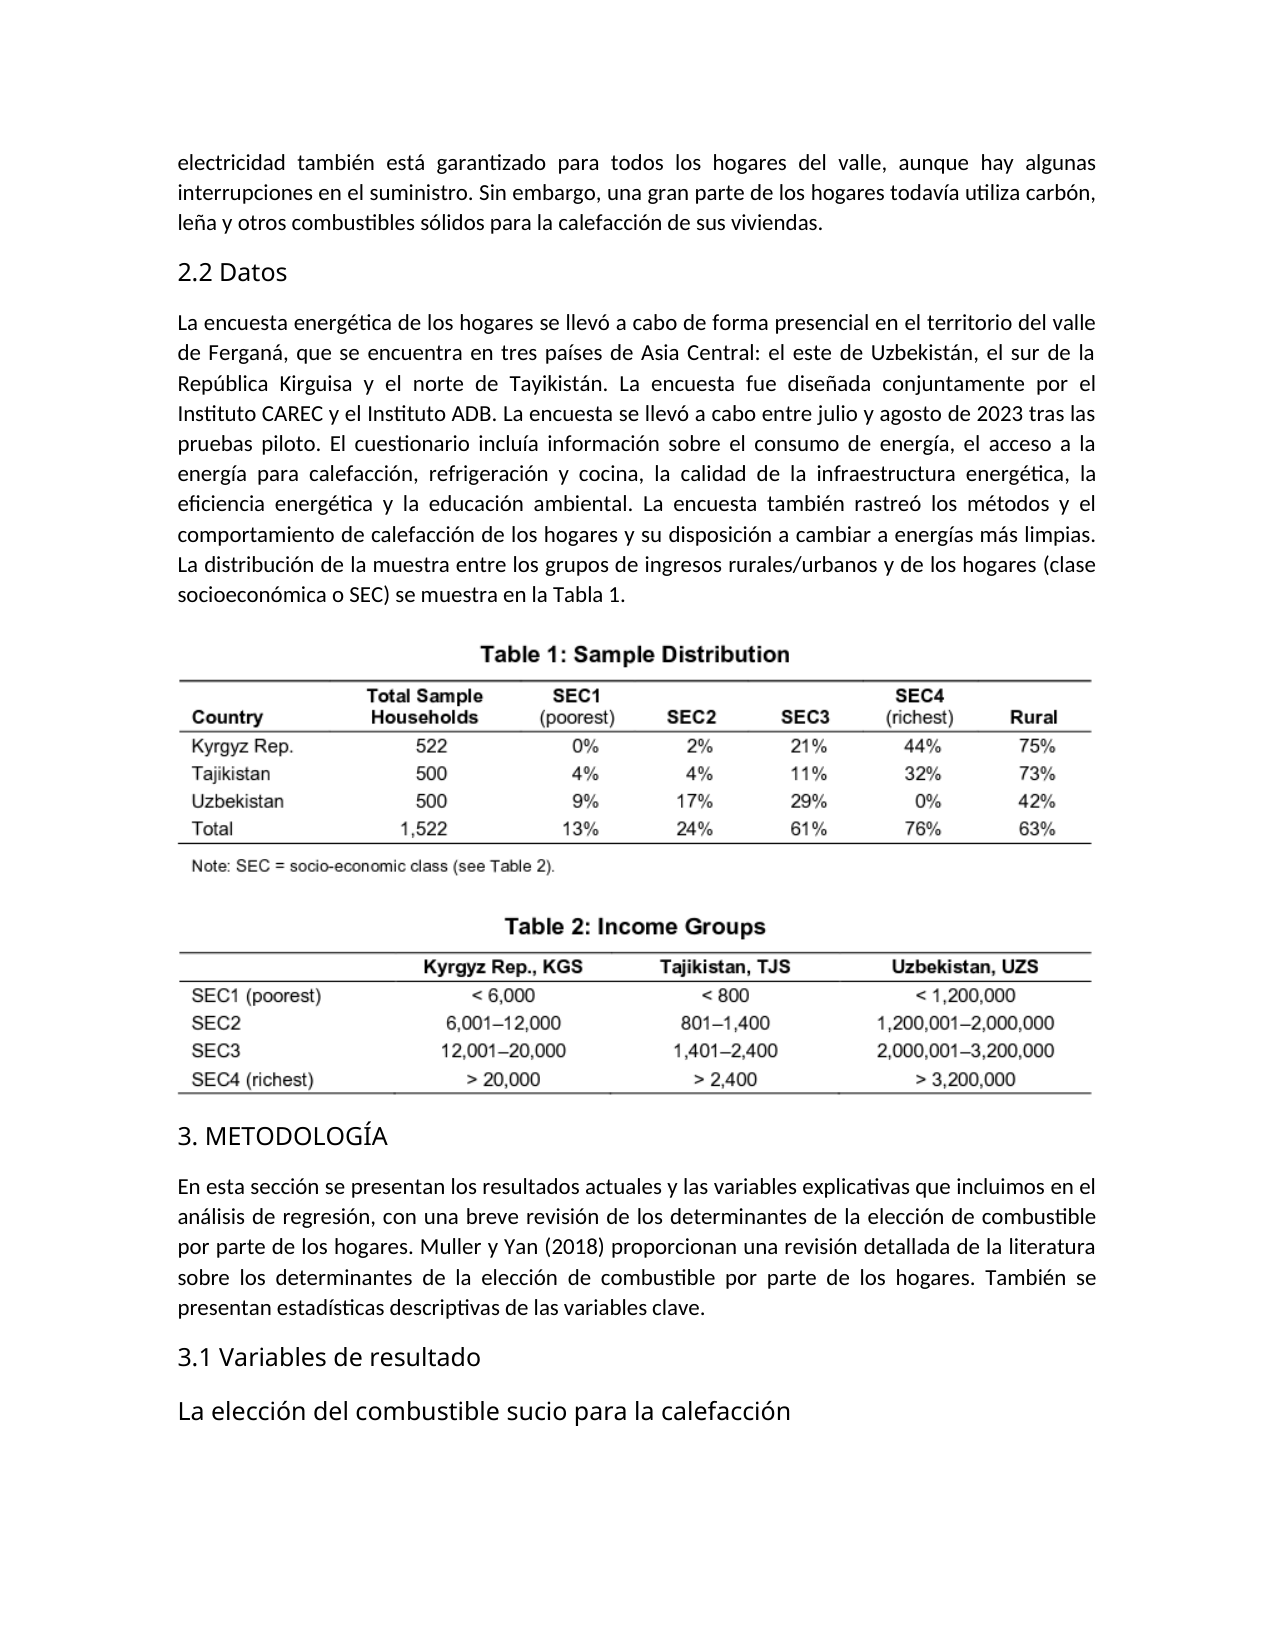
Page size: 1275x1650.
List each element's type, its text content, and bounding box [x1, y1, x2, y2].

text 3.1 Variables de resultado [177, 1340, 1098, 1374]
text 3. METODOLOGÍA [177, 1118, 1098, 1153]
text La elección del combustible sucio para la calefacción [177, 1393, 1098, 1427]
picture [177, 627, 1098, 1100]
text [177, 148, 1098, 236]
text 2.2 Datos [177, 255, 1098, 289]
text La encuesta energética de los hogares se llevó a cabo de forma presencial en el territorio del valle de Ferganá, que se encuentra en tres países de Asia Central: el este de Uzbekistán, el sur de la República Kirguisa y el norte de Tayikistán. La encuesta fue diseñada conjuntamente por el Instituto CAREC y el Instituto ADB. La encuesta se llevó a cabo entre julio y agosto de 2023 tras las pruebas piloto. El cuestionario incluía información sobre el consumo de energía, el acceso a la energía para calefacción, refrigeración y cocina, la calidad de la infraestructura energética, la eficiencia energética y la educación ambiental. La encuesta también rastreó los métodos y el comportamiento de calefacción de los hogares y su disposición a cambiar a energías más limpias. La distribución de la muestra entre los grupos de ingresos rurales/urbanos y de los hogares (clase socioeconómica o SEC) se muestra en la Tabla 1. [177, 308, 1098, 608]
text En esta sección se presentan los resultados actuales y las variables explicativas que incluimos en el análisis de regresión, con una breve revisión de los determinantes de la elección de combustible por parte de los hogares. Muller y Yan (2018) proporcionan una revisión detallada de la literatura sobre los determinantes de la elección de combustible por parte de los hogares. También se presentan estadísticas descriptivas de las variables clave. [177, 1172, 1098, 1321]
